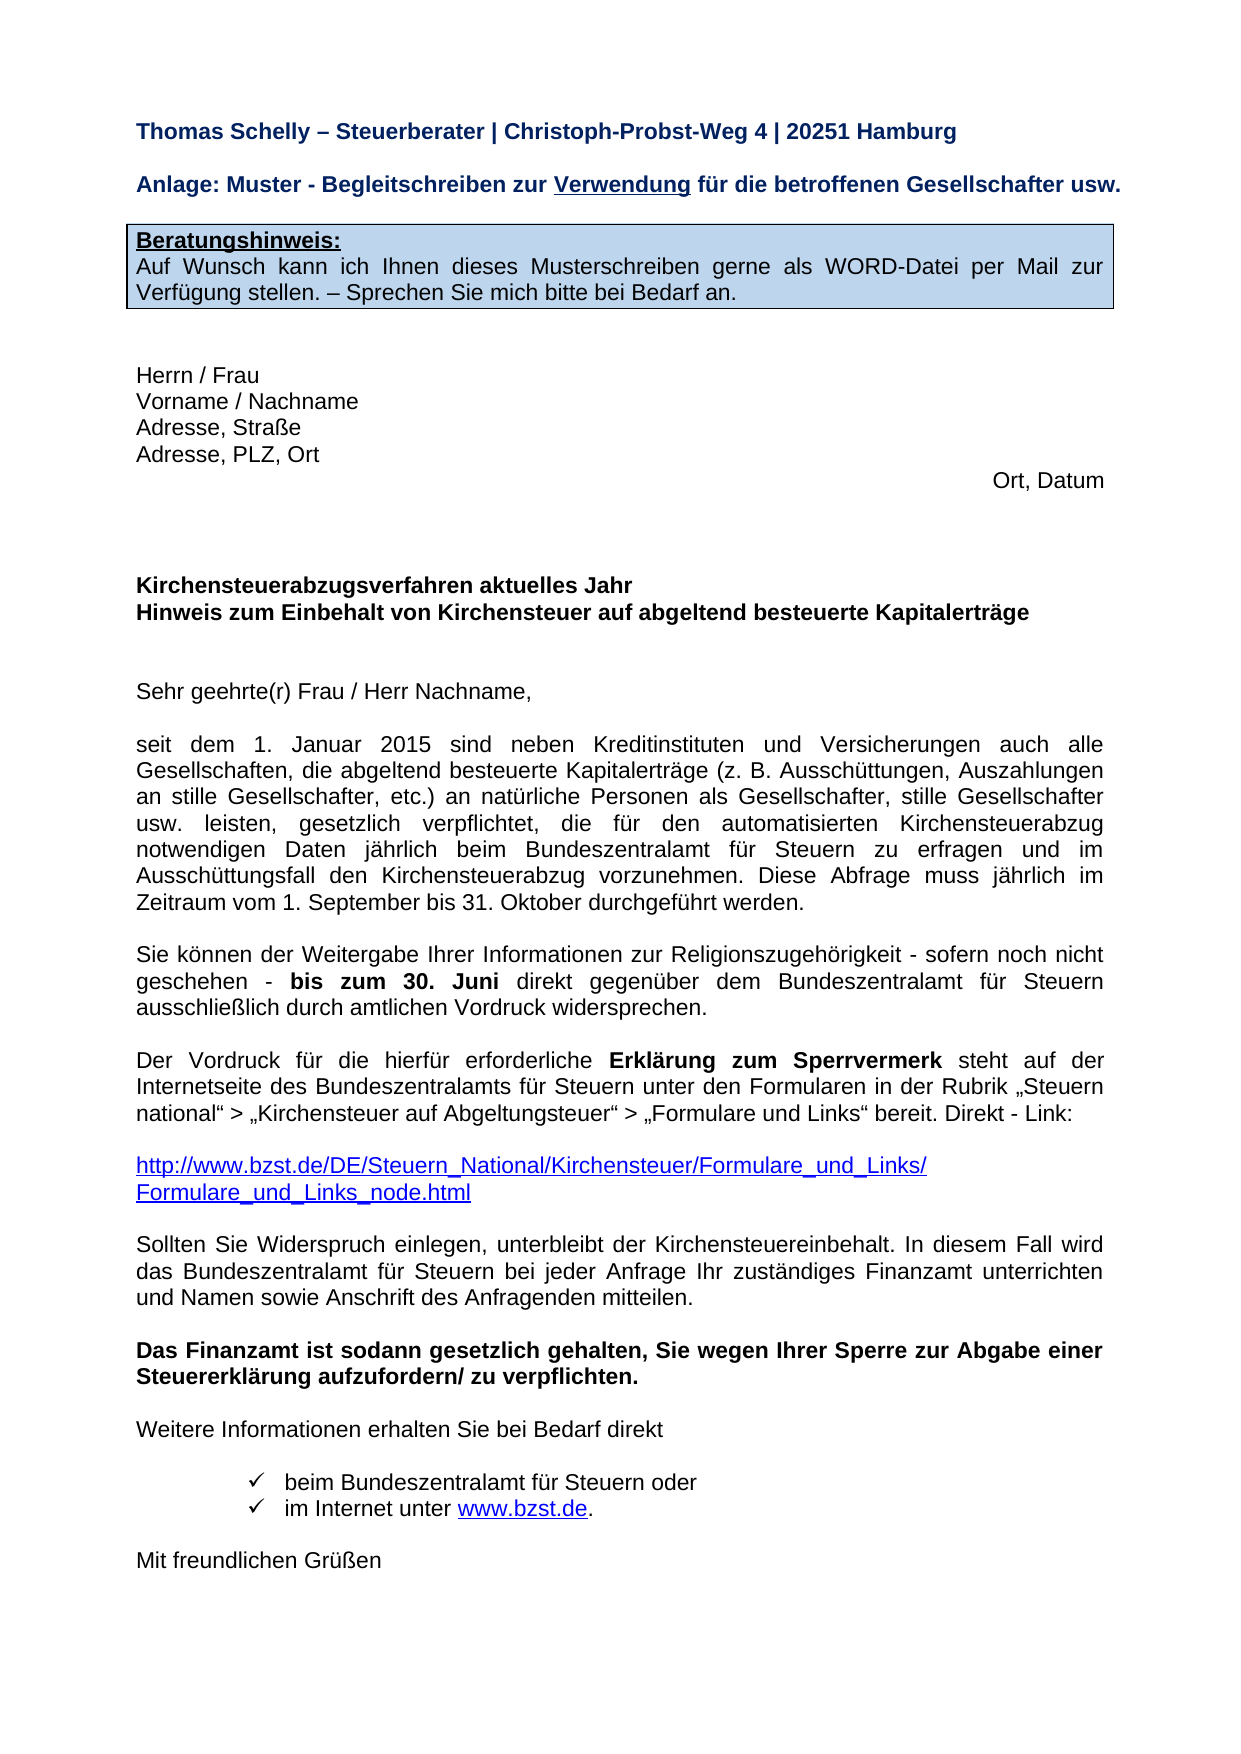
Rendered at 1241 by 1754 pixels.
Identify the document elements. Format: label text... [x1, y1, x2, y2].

text Ort, Datum [136, 467, 1104, 493]
list beim Bundeszentralamt für Steuern oder [247, 1468, 1104, 1495]
text Auf Wunsch kann ich Ihnen dieses Musterschreiben gerne als WORD-Datei per Mail zur Verfügung stellen. – Sprechen Sie mich bitte bei Bedarf an. [128, 250, 1113, 308]
text Der Vordruck für die hierfür erforderliche Erklärung zum Sperrvermerk steht auf der Internetseite des Bundeszentralamts für Steuern unter den Formularen in der Rubrik „Steuern national“ > „Kirchensteuer auf Abgeltungsteuer“ > „Formulare und Links“ bereit. Direkt - Link: [136, 1047, 1104, 1126]
text Sehr geehrte(r) Frau / Herr Nachname, [136, 678, 1104, 704]
text Sollten Sie Widerspruch einlegen, unterbleibt der Kirchensteuereinbehalt. In diesem Fall wird das Bundeszentralamt für Steuern bei jeder Anfrage Ihr zuständiges Finanzamt unterrichten und Namen sowie Anschrift des Anfragenden mitteilen. [136, 1231, 1104, 1310]
text Sie können der Weitergabe Ihrer Informationen zur Religionszugehörigkeit - sofern noch nicht geschehen - bis zum 30. Juni direkt gegenüber dem Bundeszentralamt für Steuern ausschließlich durch amtlichen Vordruck widersprechen. [136, 941, 1104, 1020]
text Das Finanzamt ist sodann gesetzlich gehalten, Sie wegen Ihrer Sperre zur Abgabe einer Steuererklärung aufzufordern/ zu verpflichten. [136, 1337, 1104, 1389]
text Hinweis zum Einbehalt von Kirchensteuer auf abgeltend besteuerte Kapitalerträge [136, 599, 1104, 625]
list im Internet unter www.bzst.de. [247, 1495, 1104, 1521]
text Adresse, PLZ, Ort [136, 441, 1104, 467]
text Vorname / Nachname [136, 388, 1104, 414]
text Herrn / Frau [136, 362, 1104, 388]
text http://www.bzst.de/DE/Steuern_National/Kirchensteuer/Formulare_und_Links/Formulare_und_Links_node.html [136, 1152, 1104, 1205]
text Kirchensteuerabzugsverfahren aktuelles Jahr [136, 572, 1104, 599]
text Anlage: Muster - Begleitschreiben zur Verwendung für die betroffenen Gesellschafter usw. [136, 171, 1125, 197]
text Beratungshinweis: [128, 225, 1113, 250]
text Adresse, Straße [136, 414, 1104, 441]
text Mit freundlichen Grüßen [136, 1547, 1104, 1574]
text seit dem 1. Januar 2015 sind neben Kreditinstituten und Versicherungen auch alle Gesellschaften, die abgeltend besteuerte Kapitalerträge (z. B. Ausschüttungen, Auszahlungen an stille Gesellschafter, etc.) an natürliche Personen als Gesellschafter, stille Gesellschafter usw. leisten, gesetzlich verpflichtet, die für den automatisierten Kirchensteuerabzug notwendigen Daten jährlich beim Bundeszentralamt für Steuern zu erfragen und im Ausschüttungsfall den Kirchensteuerabzug vorzunehmen. Diese Abfrage muss jährlich im Zeitraum vom 1. September bis 31. Oktober durchgeführt werden. [136, 731, 1104, 915]
text Weitere Informationen erhalten Sie bei Bedarf direkt [136, 1416, 1104, 1442]
text Thomas Schelly – Steuerberater | Christoph-Probst-Weg 4 | 20251 Hamburg [136, 118, 1125, 144]
